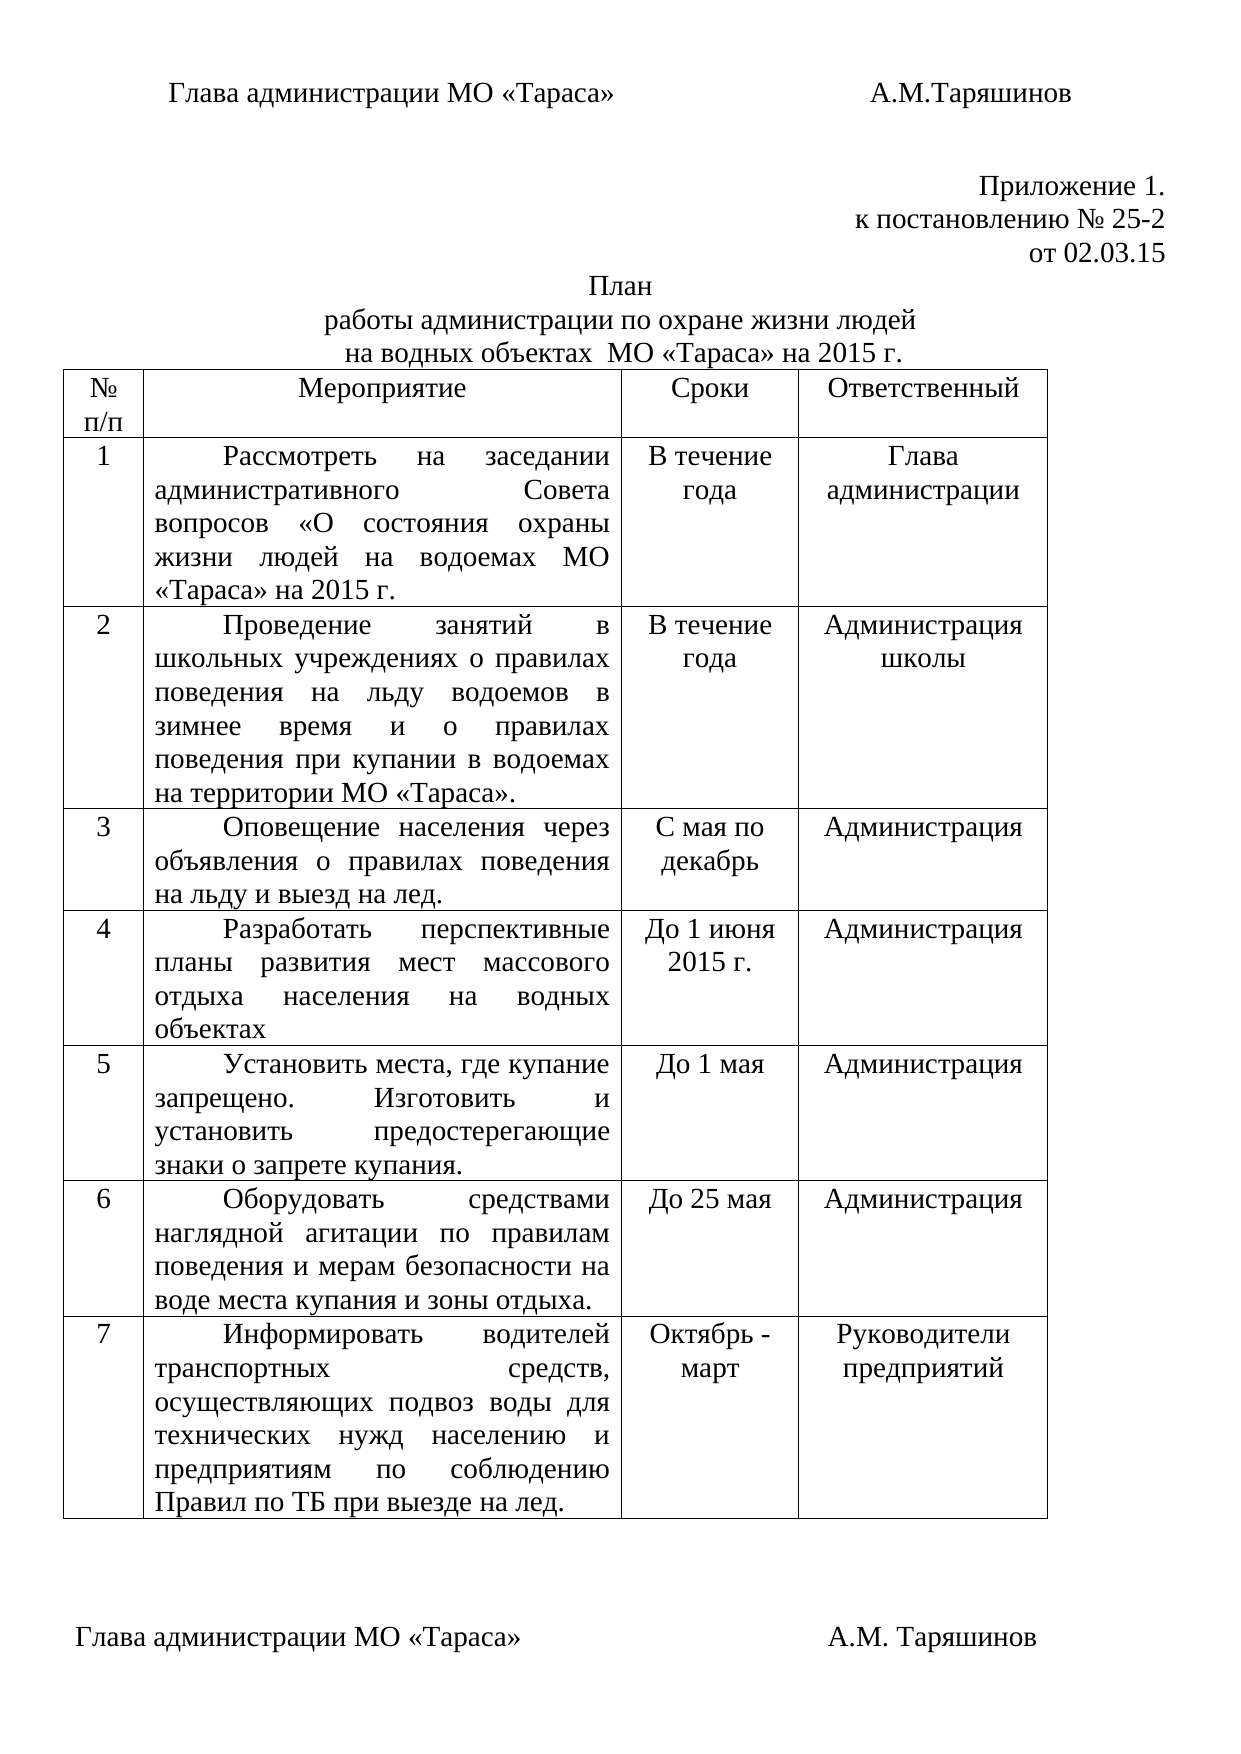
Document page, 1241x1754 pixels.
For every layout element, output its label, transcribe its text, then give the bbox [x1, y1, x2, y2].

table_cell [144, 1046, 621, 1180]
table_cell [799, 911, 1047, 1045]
text Приложение 1. [75, 168, 1165, 201]
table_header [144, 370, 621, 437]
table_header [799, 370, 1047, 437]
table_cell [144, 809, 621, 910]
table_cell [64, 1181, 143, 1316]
text работы администрации по охране жизни людей [75, 302, 1165, 336]
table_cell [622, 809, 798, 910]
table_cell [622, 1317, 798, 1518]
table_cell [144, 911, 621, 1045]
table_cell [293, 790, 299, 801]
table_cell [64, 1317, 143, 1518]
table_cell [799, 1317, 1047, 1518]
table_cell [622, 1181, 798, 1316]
text от 02.03.15 [75, 235, 1165, 268]
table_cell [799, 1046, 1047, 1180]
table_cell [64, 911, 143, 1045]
text План [75, 268, 1165, 302]
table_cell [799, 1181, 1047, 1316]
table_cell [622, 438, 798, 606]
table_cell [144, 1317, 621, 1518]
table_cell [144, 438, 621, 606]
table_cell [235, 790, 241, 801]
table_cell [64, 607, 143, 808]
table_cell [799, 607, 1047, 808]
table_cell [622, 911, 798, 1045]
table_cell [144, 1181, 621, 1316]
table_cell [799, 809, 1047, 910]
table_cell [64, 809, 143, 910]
text Глава администрации МО «Тараса» А.М. Таряшинов [75, 1619, 1165, 1653]
text на водных объектах МО «Тараса» на 2015 г. [75, 336, 1165, 369]
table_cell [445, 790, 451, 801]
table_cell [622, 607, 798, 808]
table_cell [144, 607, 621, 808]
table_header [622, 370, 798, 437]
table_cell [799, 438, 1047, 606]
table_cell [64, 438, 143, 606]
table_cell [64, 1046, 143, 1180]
text Глава администрации МО «Тараса» А.М.Таряшинов [75, 75, 1165, 108]
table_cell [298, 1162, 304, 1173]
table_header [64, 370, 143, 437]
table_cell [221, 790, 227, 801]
text к постановлению № 25-2 [75, 201, 1165, 235]
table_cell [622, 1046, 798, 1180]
